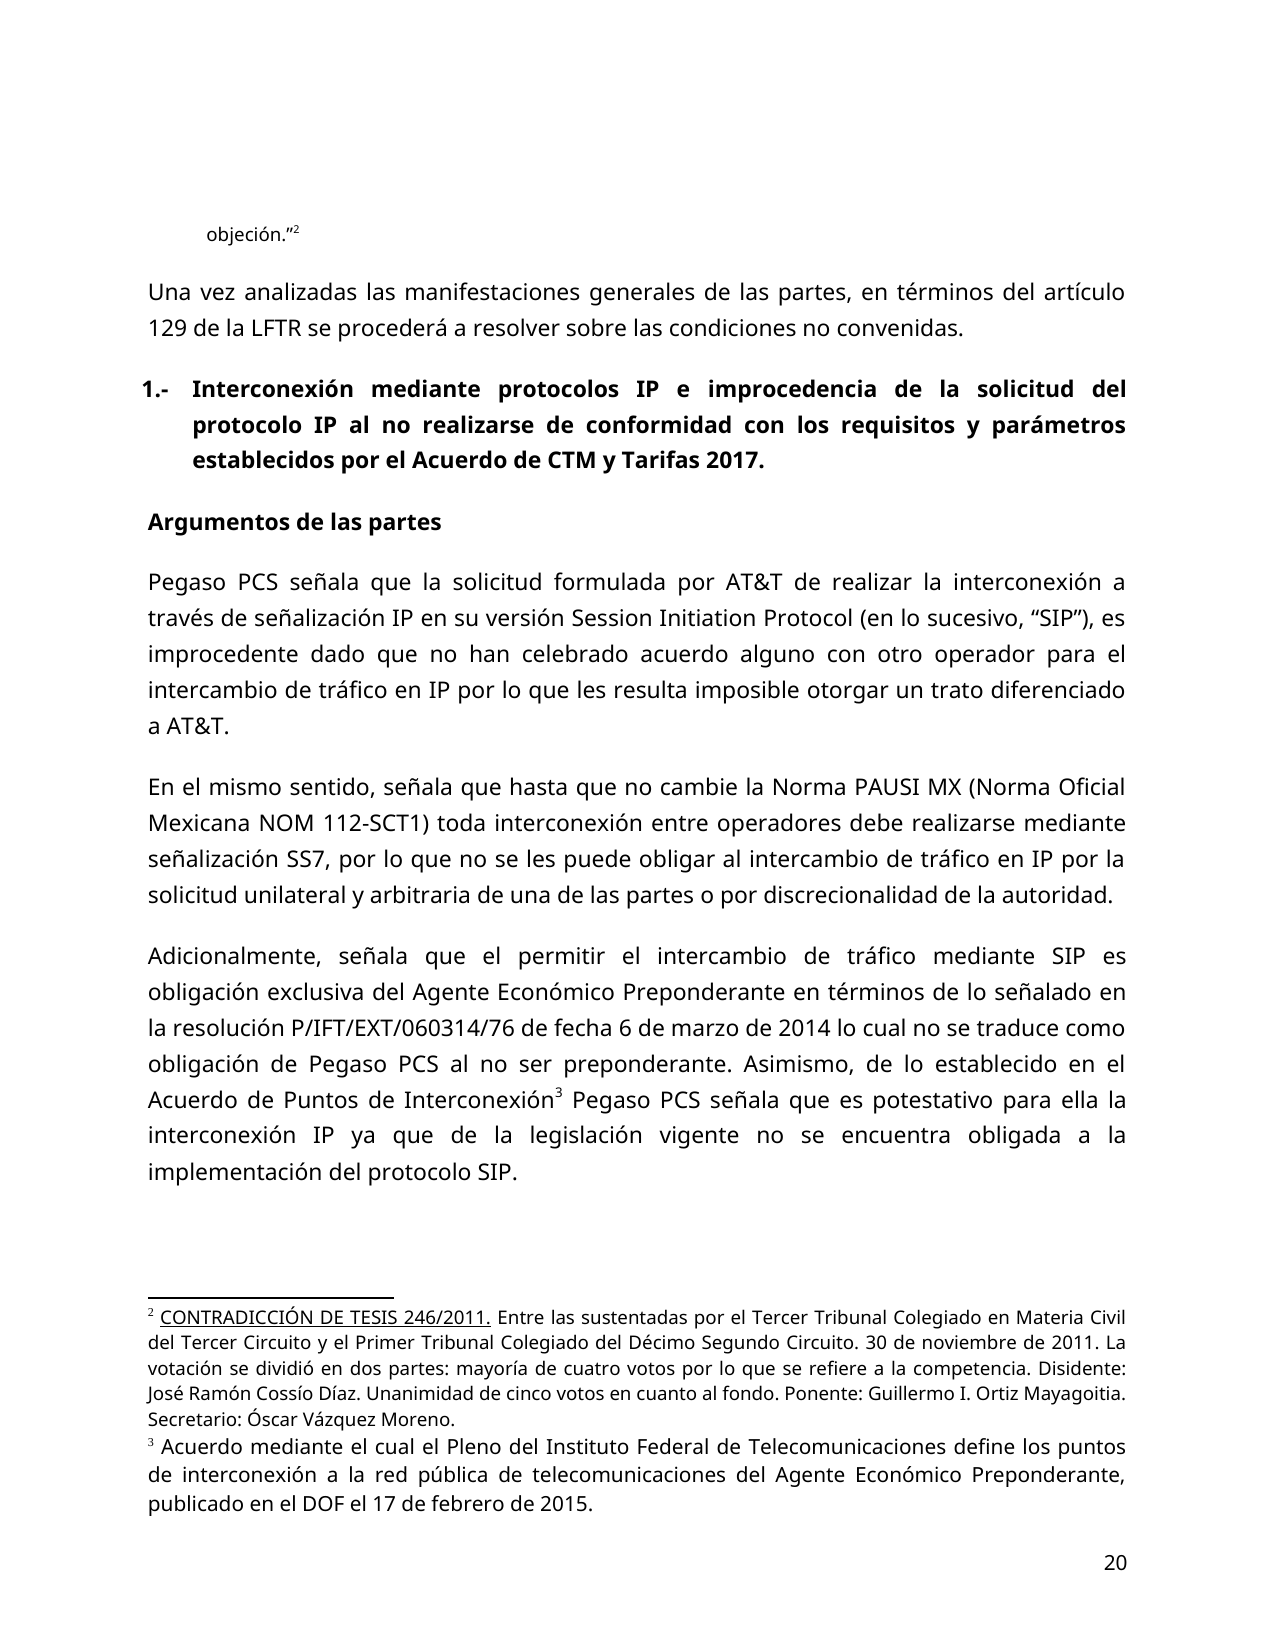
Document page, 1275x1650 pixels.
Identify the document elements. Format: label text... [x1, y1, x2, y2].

text Argumentos de las partes [148, 505, 1127, 537]
text Una vez analizadas las manifestaciones generales de las partes, en términos del artículo 129 de la LFTR se procederá a resolver sobre las condiciones no convenidas. [148, 276, 1127, 343]
list Interconexión mediante protocolos IP e improcedencia de la solicitud del protocolo IP al no realizarse de conformidad con los requisitos y parámetros establecidos por el Acuerdo de CTM y Tarifas 2017. [154, 373, 1127, 476]
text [206, 221, 1069, 247]
text Pegaso PCS señala que la solicitud formulada por AT&T de realizar la interconexión a través de señalización IP en su versión Session Initiation Protocol (en lo sucesivo, “SIP”), es improcedente dado que no han celebrado acuerdo alguno con otro operador para el intercambio de tráfico en IP por lo que les resulta imposible otorgar un trato diferenciado a AT&T. [148, 566, 1127, 741]
text Adicionalmente, señala que el permitir el intercambio de tráfico mediante SIP es obligación exclusiva del Agente Económico Preponderante en términos de lo señalado en la resolución P/IFT/EXT/060314/76 de fecha 6 de marzo de 2014 lo cual no se traduce como obligación de Pegaso PCS al no ser preponderante. Asimismo, de lo establecido en el Acuerdo de Puntos de Interconexión Pegaso PCS señala que es potestativo para ella la interconexión IP ya que de la legislación vigente no se encuentra obligada a la implementación del protocolo SIP. [148, 940, 1127, 1187]
text En el mismo sentido, señala que hasta que no cambie la Norma PAUSI MX (Norma Oficial Mexicana NOM 112-SCT1) toda interconexión entre operadores debe realizarse mediante señalización SS7, por lo que no se les puede obligar al intercambio de tráfico en IP por la solicitud unilateral y arbitraria de una de las partes o por discrecionalidad de la autoridad. [148, 771, 1127, 910]
